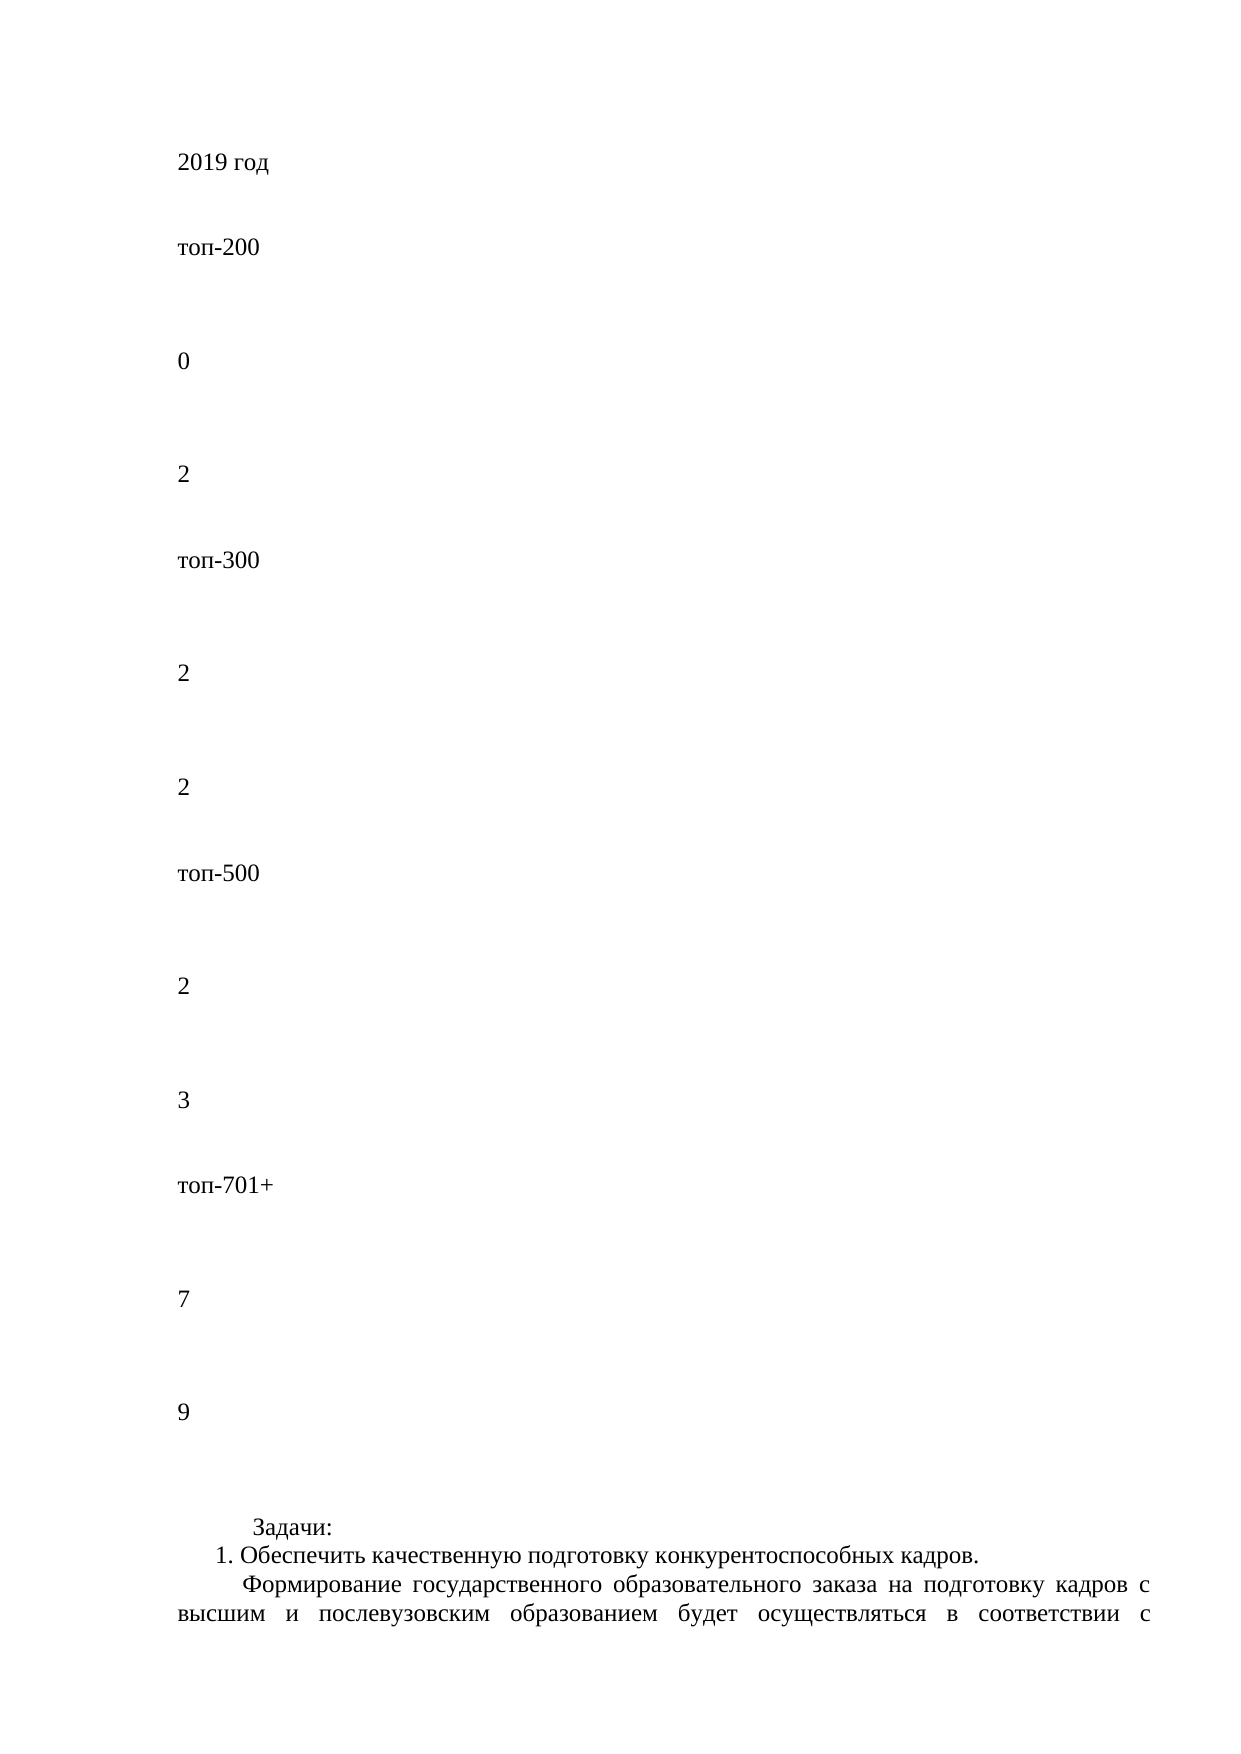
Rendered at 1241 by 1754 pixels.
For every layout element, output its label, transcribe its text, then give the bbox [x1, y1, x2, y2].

text топ-200 [177, 232, 1152, 261]
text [177, 1569, 1152, 1627]
text 2019 год [177, 147, 1152, 176]
text 7 [177, 1284, 1152, 1312]
text топ-701+ [177, 1170, 1152, 1199]
text 2 [177, 772, 1152, 801]
text 2 [177, 658, 1152, 687]
text 2 [177, 459, 1152, 488]
text топ-300 [177, 545, 1152, 574]
text 2 [177, 971, 1152, 1000]
text 0 [177, 346, 1152, 375]
text 1. Обеспечить качественную подготовку конкурентоспособных кадров. [177, 1540, 1152, 1569]
text 9 [177, 1397, 1152, 1426]
text топ-500 [177, 858, 1152, 886]
text Задачи: [177, 1512, 1152, 1540]
text 3 [177, 1085, 1152, 1113]
